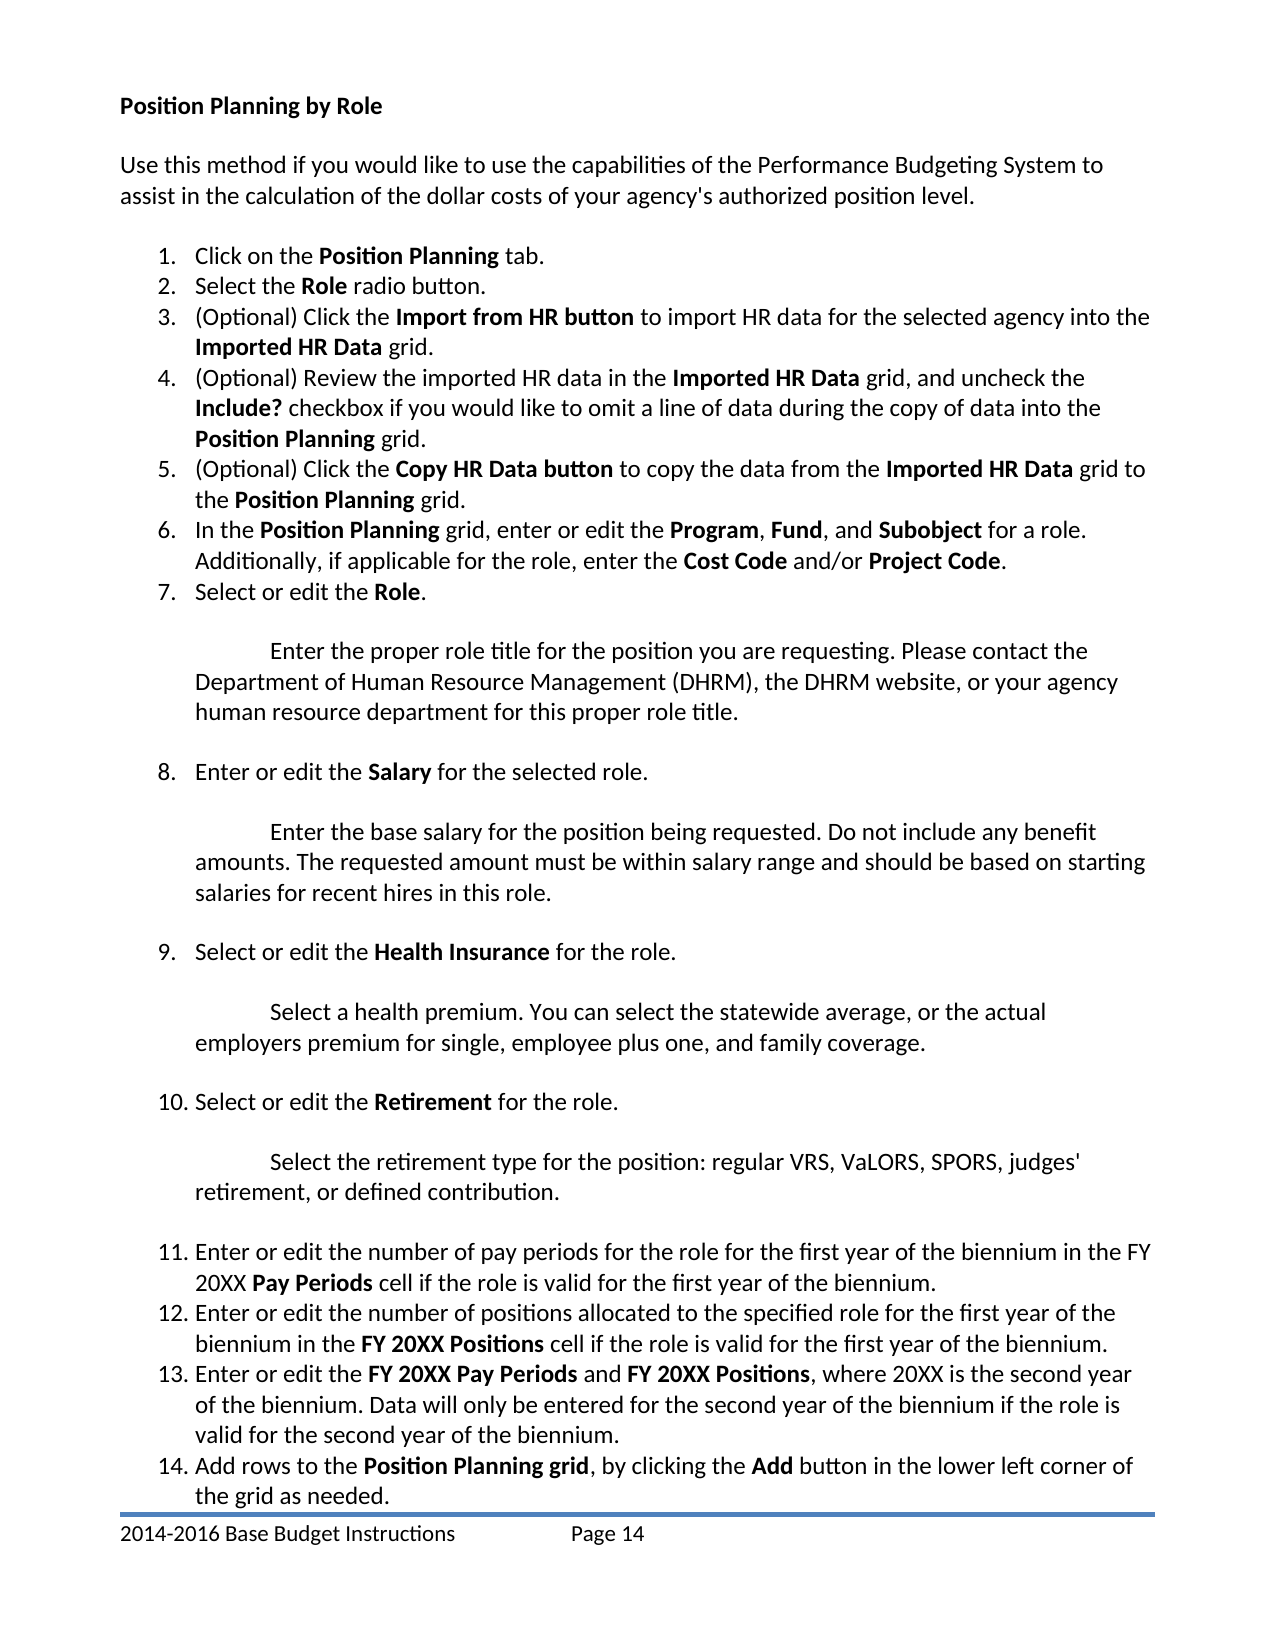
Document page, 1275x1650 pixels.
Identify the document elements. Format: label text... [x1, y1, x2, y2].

list (Optional) Review the imported HR data in the Imported HR Data grid, and uncheck the Include? checkbox if you would like to omit a line of data during the copy of data into the Position Planning grid. [157, 362, 1155, 453]
list Select or edit the Health Insurance for the role. [157, 936, 1155, 967]
text Select a health premium. You can select the statewide average, or the actual employers premium for single, employee plus one, and family coverage. [195, 996, 1155, 1057]
list Select the Role radio button. [157, 270, 1155, 301]
text Select the retirement type for the position: regular VRS, VaLORS, SPORS, judges' retirement, or defined contribution. [195, 1146, 1155, 1207]
list Enter or edit the number of pay periods for the role for the first year of the biennium in the FY 20XX Pay Periods cell if the role is valid for the first year of the biennium. [157, 1236, 1155, 1297]
text Position Planning by Role [120, 90, 1155, 121]
list Click on the Position Planning tab. [157, 240, 1155, 270]
list (Optional) Click the Import from HR button to import HR data for the selected agency into the Imported HR Data grid. [157, 301, 1155, 362]
list Select or edit the Role. [157, 576, 1155, 606]
list Add rows to the Position Planning grid, by clicking the Add button in the lower left corner of the grid as needed. [157, 1450, 1155, 1511]
text Enter the proper role title for the position you are requesting. Please contact the Department of Human Resource Management (DHRM), the DHRM website, or your agency human resource department for this proper role title. [195, 635, 1155, 727]
list Enter or edit the Salary for the selected role. [157, 756, 1155, 787]
list Enter or edit the number of positions allocated to the specified role for the first year of the biennium in the FY 20XX Positions cell if the role is valid for the first year of the biennium. [157, 1297, 1155, 1358]
text Use this method if you would like to use the capabilities of the Performance Budgeting System to assist in the calculation of the dollar costs of your agency's authorized position level. [120, 150, 1155, 211]
list Select or edit the Retirement for the role. [157, 1086, 1155, 1117]
text Enter the base salary for the position being requested. Do not include any benefit amounts. The requested amount must be within salary range and should be based on starting salaries for recent hires in this role. [195, 816, 1155, 907]
list (Optional) Click the Copy HR Data button to copy the data from the Imported HR Data grid to the Position Planning grid. [157, 453, 1155, 514]
list In the Position Planning grid, enter or edit the Program, Fund, and Subobject for a role. Additionally, if applicable for the role, enter the Cost Code and/or Project Code. [157, 514, 1155, 576]
list Enter or edit the FY 20XX Pay Periods and FY 20XX Positions, where 20XX is the second year of the biennium. Data will only be entered for the second year of the biennium if the role is valid for the second year of the biennium. [157, 1358, 1155, 1450]
